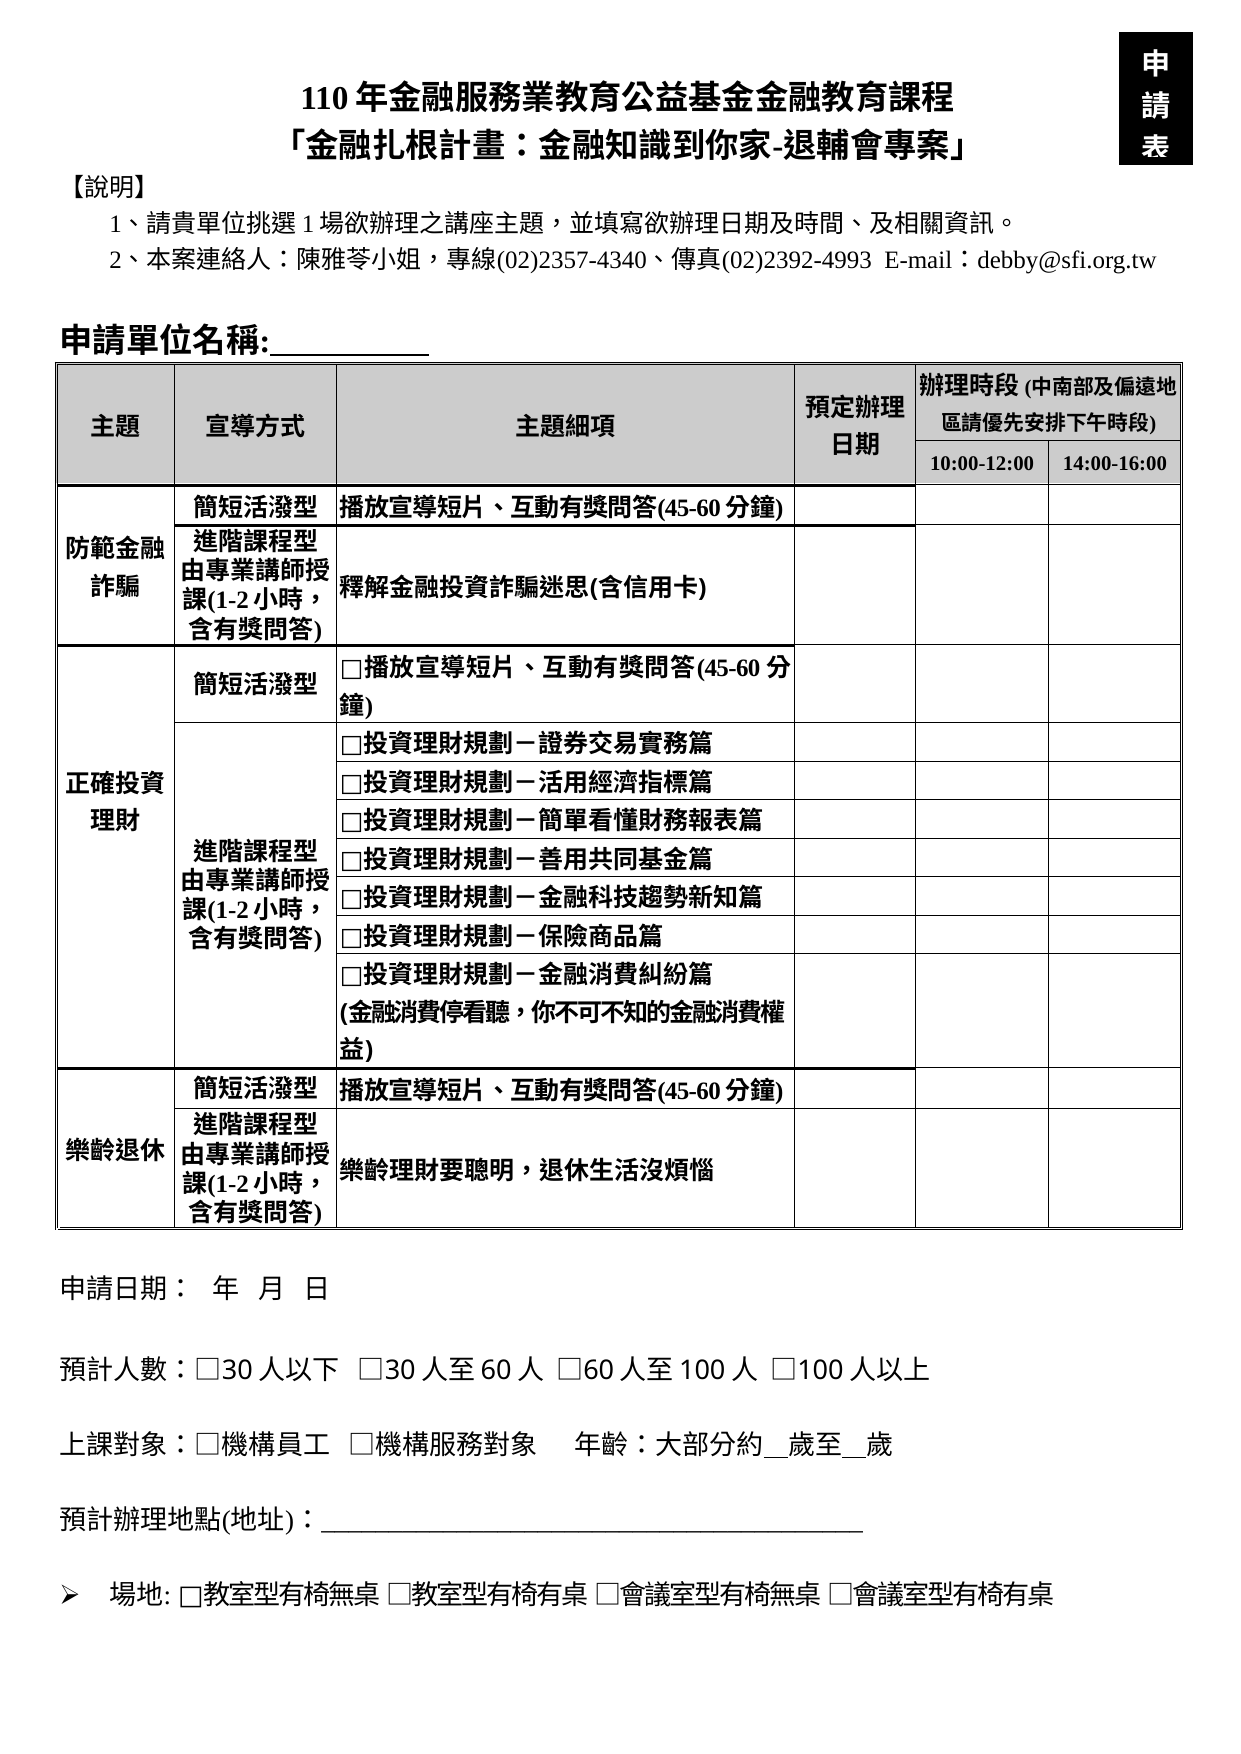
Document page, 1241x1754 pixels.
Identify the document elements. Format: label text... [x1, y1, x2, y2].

table_cell 簡短活潑型 [175, 487, 336, 524]
table_header 宣導方式 [175, 365, 336, 483]
text 申請日期： 年 月 日 [59, 1249, 1196, 1324]
text 【說明】 [59, 167, 1196, 203]
table_cell [1049, 954, 1180, 1067]
table_cell 播放宣導短片、互動有獎問答(45-60分鐘) [337, 1070, 794, 1107]
table_cell [916, 954, 1048, 1067]
text 預計人數：□30人以下 □30人至60人 □60人至100人 □100人以上 [59, 1330, 1196, 1405]
table_cell [1049, 800, 1180, 838]
table_cell [1049, 723, 1180, 761]
table_cell [1049, 762, 1180, 799]
table_cell [916, 762, 1048, 799]
text 1、請貴單位挑選1場欲辦理之講座主題，並填寫欲辦理日期及時間、及相關資訊。 [59, 203, 1196, 240]
text 預計辦理地點(地址)：________________________________________ [59, 1480, 1196, 1555]
table_cell □投資理財規劃－簡單看懂財務報表篇 [337, 800, 794, 838]
table_cell 簡短活潑型 [175, 1070, 336, 1107]
table_cell 進階課程型 由專業講師授課(1-2小時，含有獎問答) [175, 1109, 336, 1227]
table_cell [916, 916, 1048, 953]
table_cell [795, 487, 915, 524]
table_cell 樂齡退休 [58, 1070, 174, 1227]
table_cell □投資理財規劃－金融消費糾紛篇 (金融消費停看聽，你不可不知的金融消費權益) [337, 954, 794, 1067]
table_cell [1049, 645, 1180, 722]
table_cell 釋解金融投資詐騙迷思(含信用卡) [337, 527, 794, 644]
table_cell [916, 1068, 1048, 1107]
table_cell [795, 1070, 915, 1107]
table_cell [795, 762, 915, 799]
table_cell [1049, 877, 1180, 915]
table_cell 14:00-16:00 [1049, 441, 1180, 483]
table_cell □投資理財規劃－金融科技趨勢新知篇 [337, 877, 794, 915]
text 上課對象：□機構員工 □機構服務對象 年齡：大部分約 歲至 歲 [59, 1405, 1196, 1480]
table_header 預定辦理日期 [795, 365, 915, 483]
table_cell [916, 877, 1048, 915]
table_cell [795, 800, 915, 838]
table_cell [795, 916, 915, 953]
table_cell [916, 485, 1048, 524]
table_cell □投資理財規劃－證券交易實務篇 [337, 723, 794, 761]
text 2、本案連絡人：陳雅苓小姐，專線(02)2357-4340、傳真(02)2392-4993 E-mail：debby@sfi.org.tw [59, 240, 1196, 276]
table_cell 樂齡理財要聰明，退休生活沒煩惱 [337, 1109, 794, 1227]
table_cell 進階課程型 由專業講師授課(1-2小時，含有獎問答) [175, 527, 336, 644]
table_cell [1049, 485, 1180, 524]
table_cell 防範金融詐騙 [58, 487, 174, 644]
table_cell [1049, 525, 1180, 644]
text 申請單位名稱: [59, 313, 1196, 362]
table_cell [916, 1109, 1048, 1227]
table_header 主題 [58, 365, 174, 483]
table_cell 簡短活潑型 [175, 647, 336, 722]
table_header 辦理時段 (中南部及偏遠地區請優先安排下午時段) [916, 365, 1180, 440]
table_cell 10:00-12:00 [916, 441, 1048, 483]
table_cell [795, 839, 915, 876]
table_cell [1049, 916, 1180, 953]
table_cell [58, 953, 174, 1067]
table_cell 播放宣導短片、互動有獎問答(45-60分鐘) [337, 487, 794, 524]
table_cell [795, 723, 915, 761]
table_cell 正確投資理財 [58, 647, 174, 953]
table_cell □投資理財規劃－善用共同基金篇 [337, 839, 794, 876]
table_cell 進階課程型 由專業講師授課(1-2小時，含有獎問答) [175, 723, 336, 1067]
table_cell [795, 954, 915, 1067]
table_cell [1049, 839, 1180, 876]
table_cell □投資理財規劃－活用經濟指標篇 [337, 762, 794, 799]
table_header 主題細項 [337, 365, 794, 483]
table_cell [1049, 1109, 1180, 1227]
table_cell [795, 877, 915, 915]
table_cell [1049, 1068, 1180, 1107]
table_cell [916, 800, 1048, 838]
list 場地: □教室型有椅無桌 □教室型有椅有桌 □會議室型有椅無桌 □會議室型有椅有桌 [59, 1555, 1196, 1630]
table_cell □投資理財規劃－保險商品篇 [337, 916, 794, 953]
text 「金融扎根計畫：金融知識到你家-退輔會專案」 [59, 119, 1196, 167]
table_cell □播放宣導短片、互動有獎問答(45-60分鐘) [337, 647, 794, 722]
table_cell [916, 723, 1048, 761]
table_cell [795, 645, 915, 722]
text 110年金融服務業教育公益基金金融教育課程 [59, 71, 1119, 119]
table_cell [916, 525, 1048, 644]
table_cell [916, 645, 1048, 722]
table_cell [795, 527, 915, 644]
table_cell [916, 839, 1048, 876]
table_cell [795, 1109, 915, 1227]
